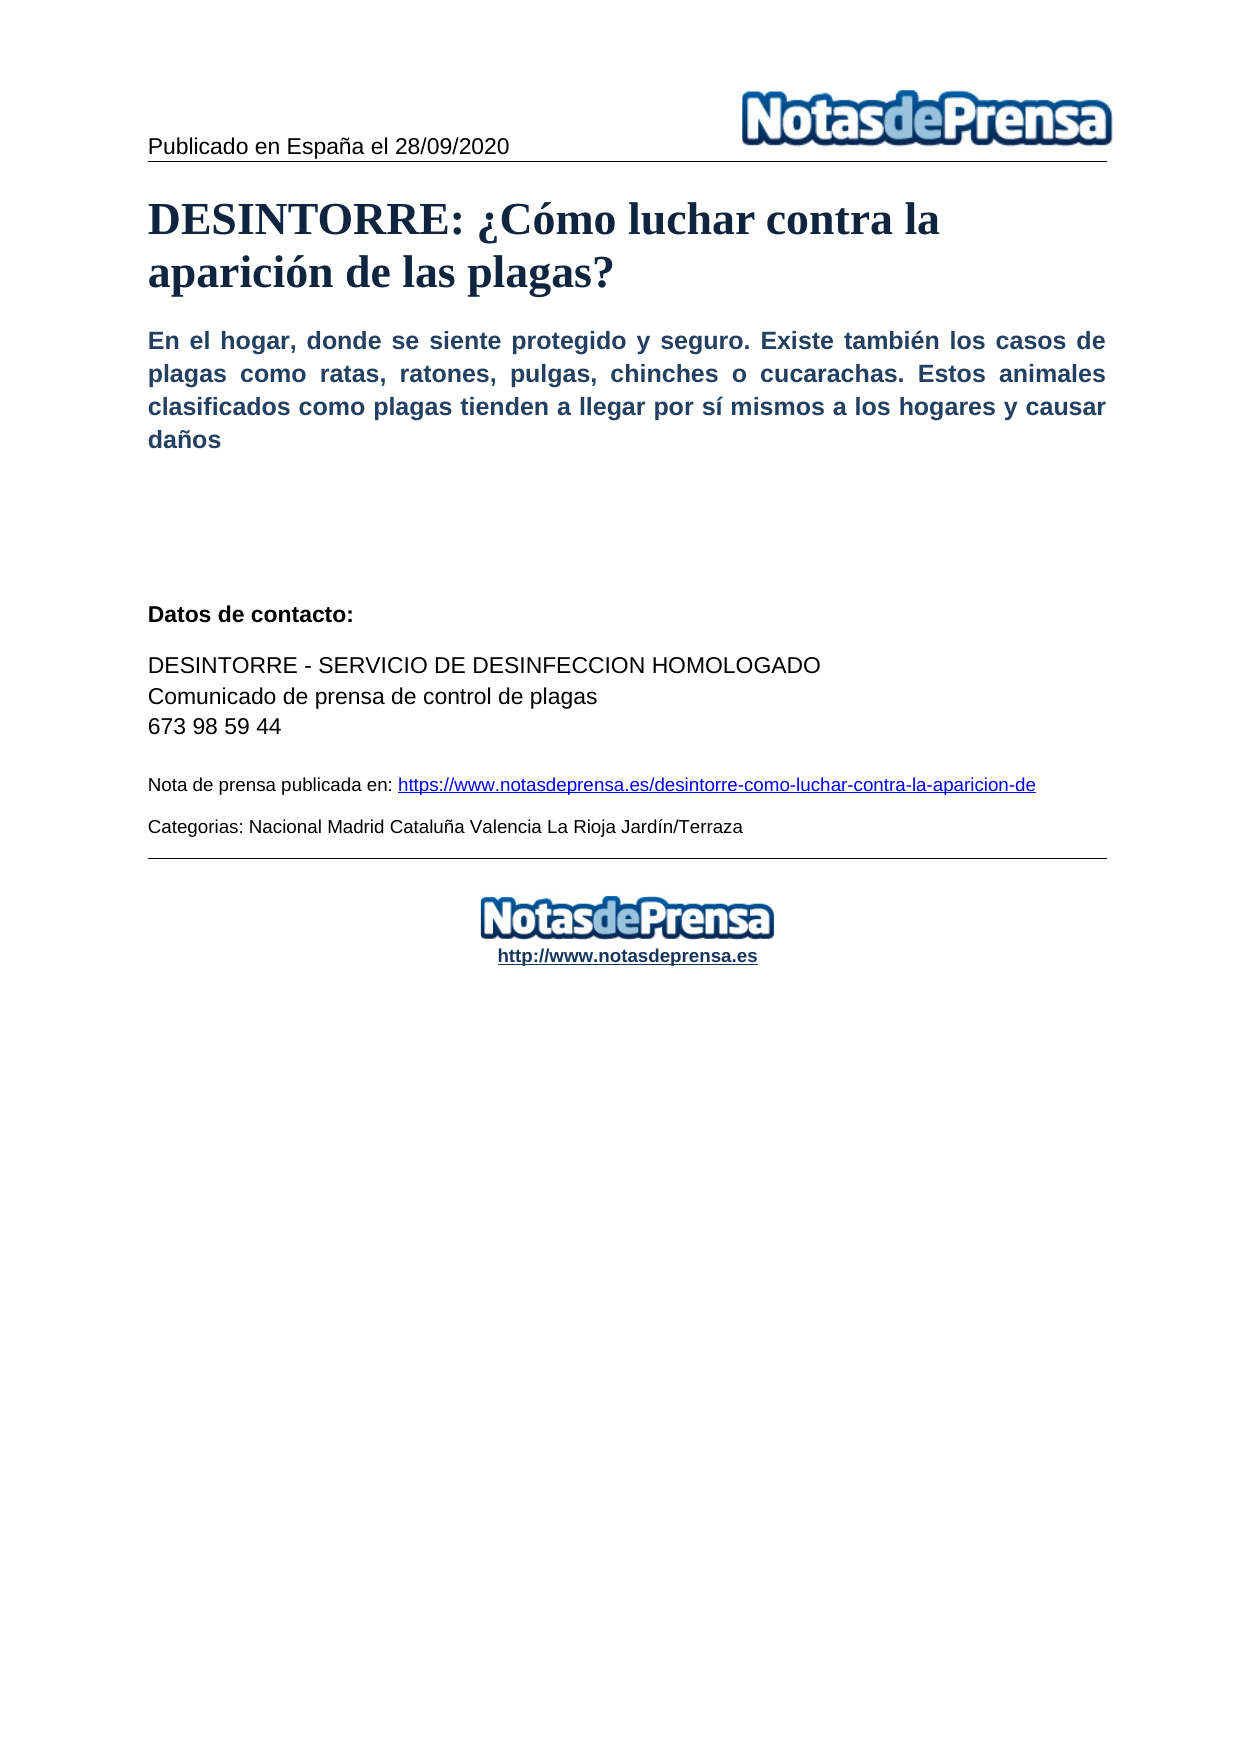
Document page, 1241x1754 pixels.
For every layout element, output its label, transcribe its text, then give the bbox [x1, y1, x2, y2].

text Datos de contacto: [148, 601, 1107, 628]
text Comunicado de prensa de control de plagas [148, 683, 1063, 709]
picture [742, 90, 1113, 148]
subtitle DESINTORRE: ¿Cómo luchar contra la aparición de las plagas? [148, 192, 1107, 297]
subtitle En el hogar, donde se siente protegido y seguro. Existe también los casos de plagas como ratas, ratones, pulgas, chinches o cucarachas. Estos animales clasificados como plagas tienden a llegar por sí mismos a los hogares y causar daños [148, 326, 1107, 454]
text Categorias: Nacional Madrid Cataluña Valencia La Rioja Jardín/Terraza [148, 816, 1107, 837]
text Publicado en España el 28/09/2020 [148, 133, 1107, 161]
text Nota de prensa publicada en: https://www.notasdeprensa.es/desintorre-como-luchar-contra-la-aparicion-de [148, 773, 1107, 795]
text DESINTORRE - SERVICIO DE DESINFECCION HOMOLOGADO [148, 652, 1063, 679]
text http://www.notasdeprensa.es [148, 945, 1107, 967]
picture [480, 895, 775, 941]
text 673 98 59 44 [148, 713, 1063, 739]
